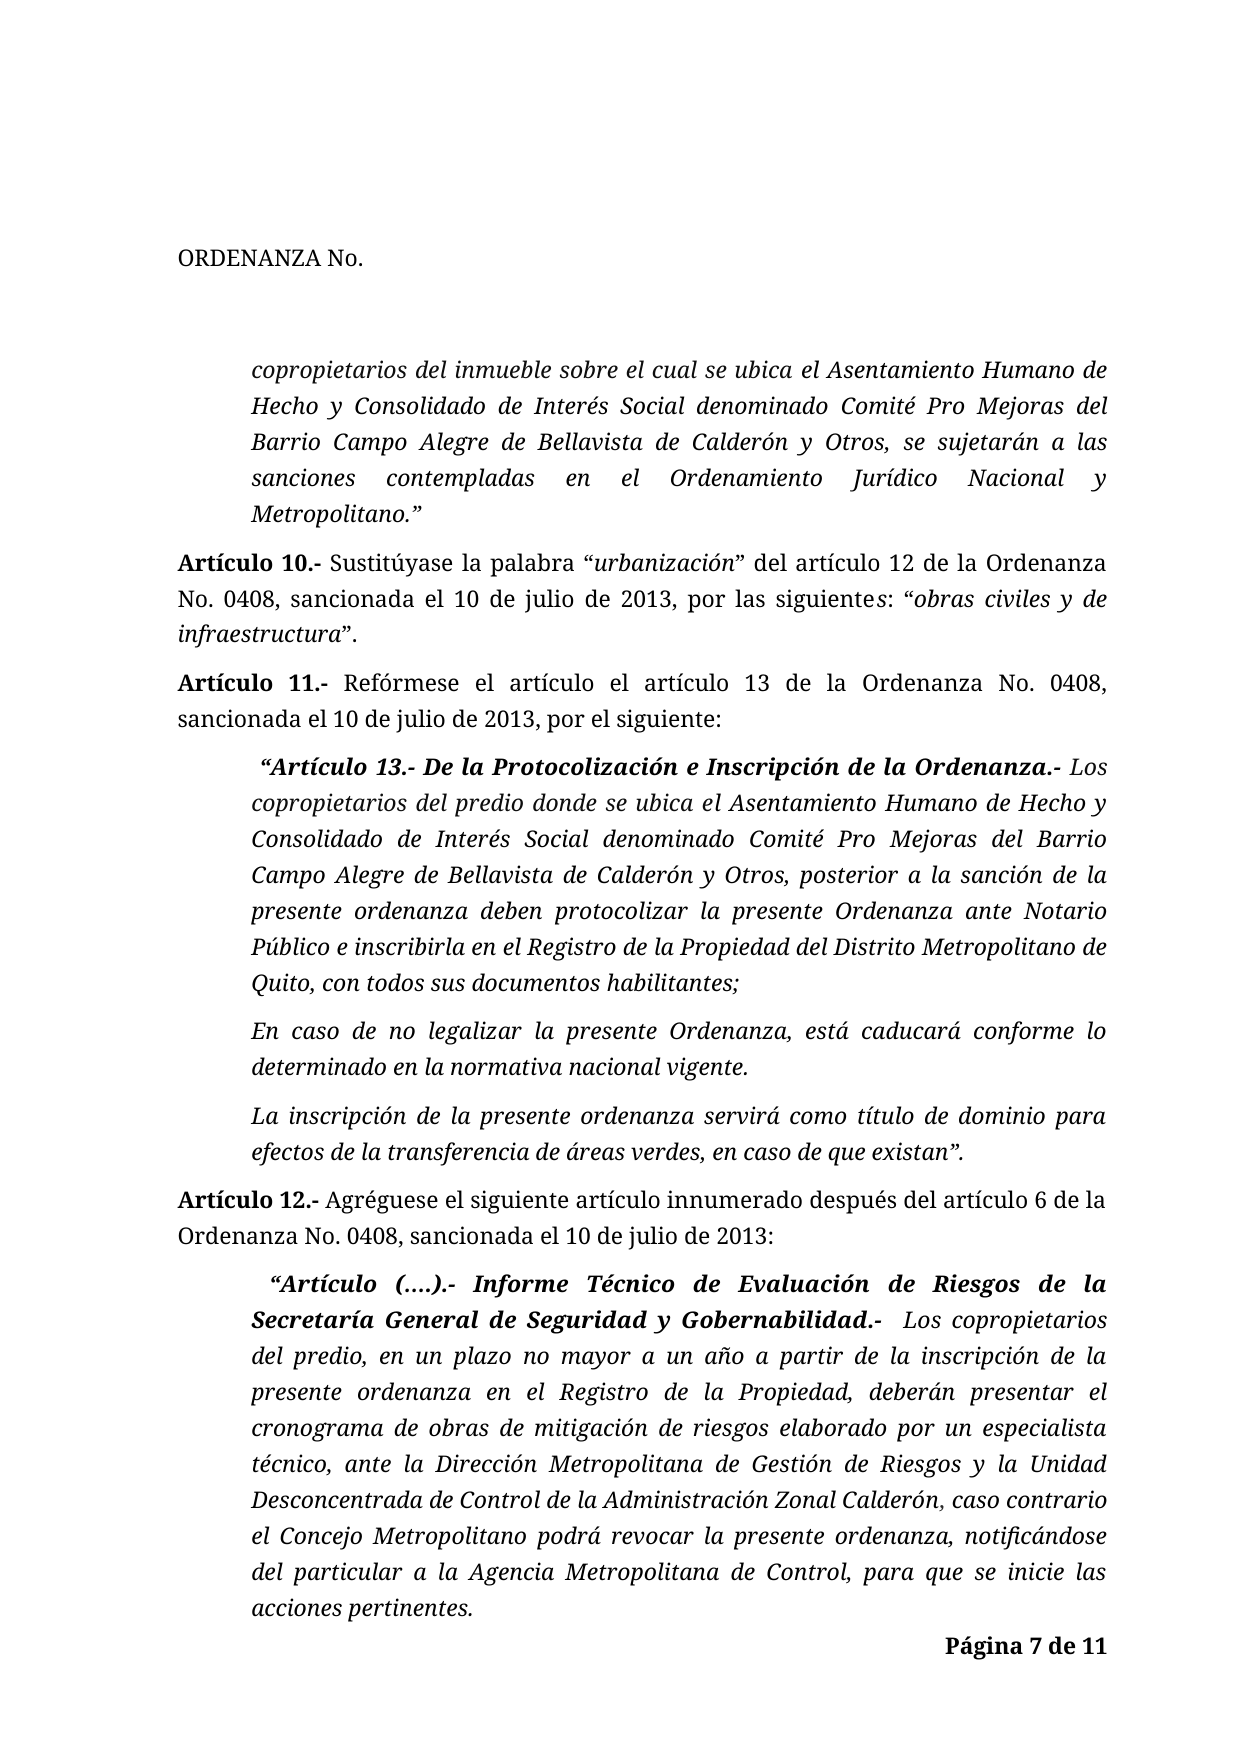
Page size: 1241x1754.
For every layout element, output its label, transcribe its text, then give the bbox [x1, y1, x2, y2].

subtitle Artículo 12.- Agréguese el siguiente artículo innumerado después del artículo 6 de la Ordenanza No. 0408, sancionada el 10 de julio de 2013: [177, 1184, 1107, 1251]
text En caso de no legalizar la presente Ordenanza, está caducará conforme lo determinado en la normativa nacional vigente. [251, 1015, 1107, 1082]
text “Artículo 13.- De la Protocolización e Inscripción de la Ordenanza.- Los copropietarios del predio donde se ubica el Asentamiento Humano de Hecho y Consolidado de Interés Social denominado Comité Pro Mejoras del Barrio Campo Alegre de Bellavista de Calderón y Otros, posterior a la sanción de la presente ordenanza deben protocolizar la presente Ordenanza ante Notario Público e inscribirla en el Registro de la Propiedad del Distrito Metropolitano de Quito, con todos sus documentos habilitantes; [251, 751, 1107, 998]
text La inscripción de la presente ordenanza servirá como título de dominio para efectos de la transferencia de áreas verdes, en caso de que existan”. [251, 1100, 1107, 1167]
text “Artículo (….).- Informe Técnico de Evaluación de Riesgos de la Secretaría General de Seguridad y Gobernabilidad.- Los copropietarios del predio, en un plazo no mayor a un año a partir de la inscripción de la presente ordenanza en el Registro de la Propiedad, deberán presentar el cronograma de obras de mitigación de riesgos elaborado por un especialista técnico, ante la Dirección Metropolitana de Gestión de Riesgos y la Unidad Desconcentrada de Control de la Administración Zonal Calderón, caso contrario el Concejo Metropolitano podrá revocar la presente ordenanza, notificándose del particular a la Agencia Metropolitana de Control, para que se inicie las acciones pertinentes. [251, 1268, 1107, 1623]
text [251, 354, 1107, 529]
text Artículo 10.- Sustitúyase la palabra “urbanización” del artículo 12 de la Ordenanza No. 0408, sancionada el 10 de julio de 2013, por las siguientes: “obras civiles y de infraestructura”. [177, 547, 1107, 650]
subtitle Artículo 11.- Refórmese el artículo el artículo 13 de la Ordenanza No. 0408, sancionada el 10 de julio de 2013, por el siguiente: [177, 667, 1107, 734]
